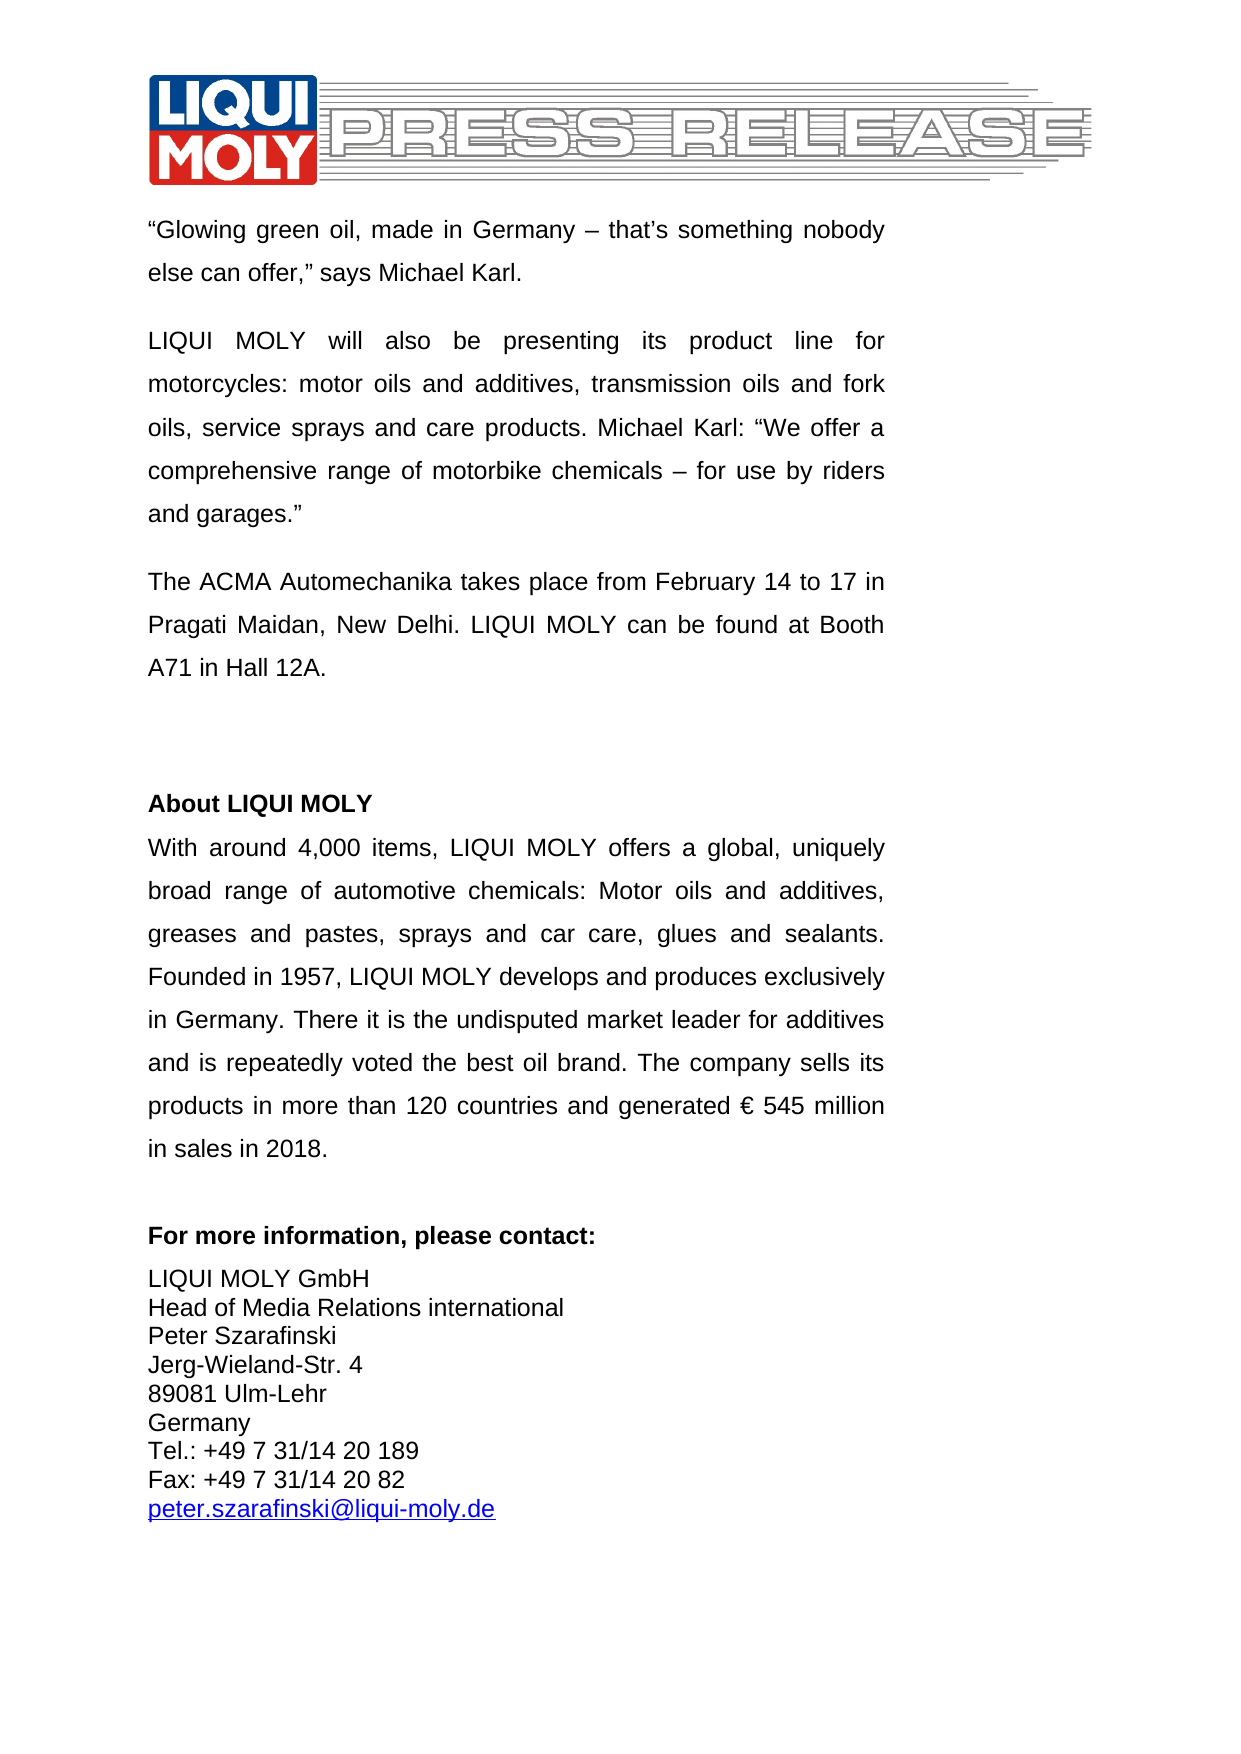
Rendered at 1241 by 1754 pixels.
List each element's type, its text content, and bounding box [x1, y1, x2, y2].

text Germany [148, 1407, 1093, 1436]
text Fax: +49 7 31/14 20 82 [148, 1465, 1093, 1494]
text Head of Media Relations international [148, 1292, 1093, 1321]
text LIQUI MOLY will also be presenting its product line for motorcycles: motor oils and additives, transmission oils and fork oils, service sprays and care products. Michael Karl: “We offer a comprehensive range of motorbike chemicals – for use by riders and garages.” [148, 326, 886, 527]
picture [147, 73, 1092, 187]
text peter.szarafinski@liqui-moly.de [148, 1494, 1093, 1522]
text The ACMA Automechanika takes place from February 14 to 17 in Pragati Maidan, New Delhi. LIQUI MOLY can be found at Booth A71 in Hall 12A. [148, 567, 886, 682]
text With around 4,000 items, LIQUI MOLY offers a global, uniquely broad range of automotive chemicals: Motor oils and additives, greases and pastes, sprays and car care, glues and sealants. Founded in 1957, LIQUI MOLY develops and produces exclusively in Germany. There it is the undisputed market leader for additives and is repeatedly voted the best oil brand. The company sells its products in more than 120 countries and generated € 545 million in sales in 2018. [148, 832, 886, 1163]
text Tel.: +49 7 31/14 20 189 [148, 1436, 1093, 1465]
text Peter Szarafinski [148, 1321, 1093, 1350]
text Jerg-Wieland-Str. 4 [148, 1350, 1093, 1379]
text 89081 Ulm-Lehr [148, 1379, 1093, 1407]
text For more information, please contact: [148, 1221, 879, 1249]
text LIQUI MOLY GmbH [148, 1264, 1093, 1292]
text About LIQUI MOLY [148, 789, 886, 818]
